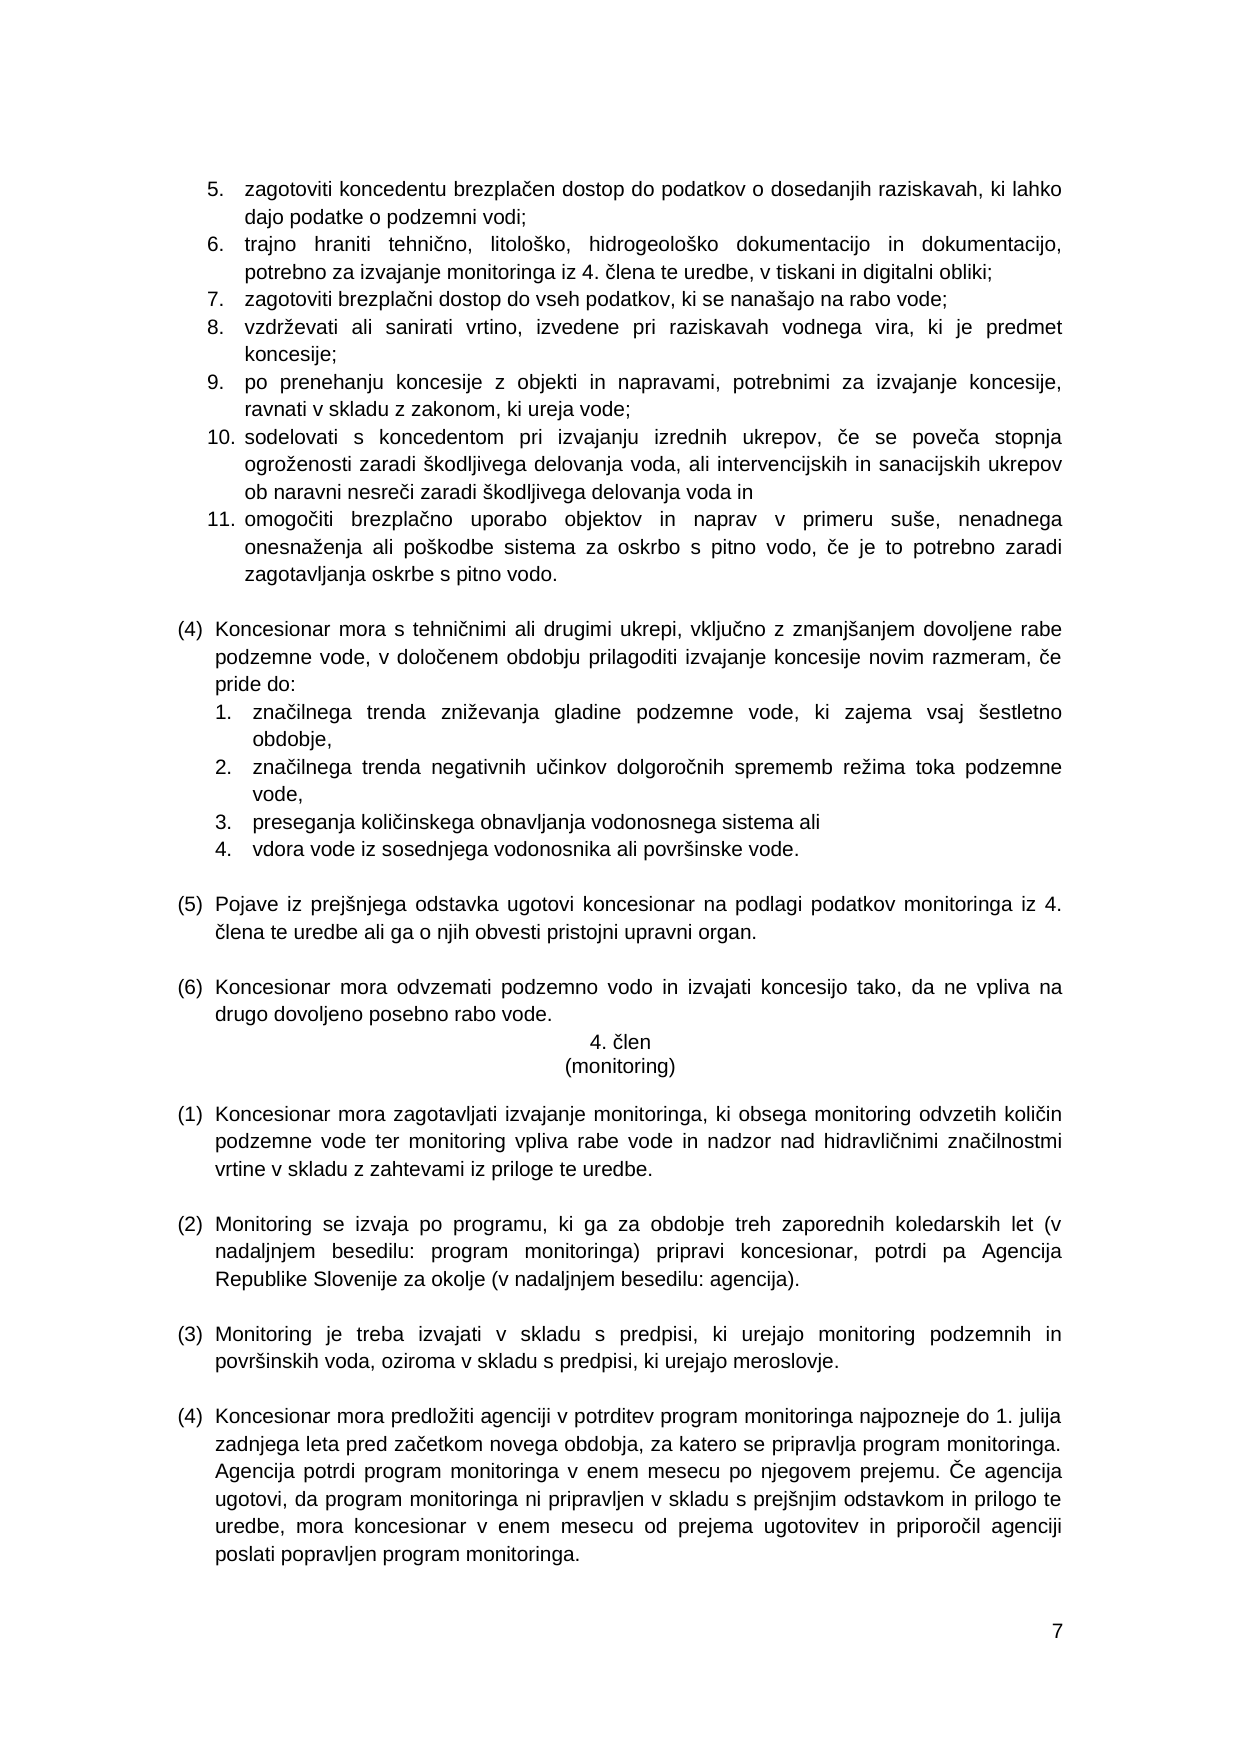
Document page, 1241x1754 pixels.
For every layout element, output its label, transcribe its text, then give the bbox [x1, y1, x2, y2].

list Monitoring je treba izvajati v skladu s predpisi, ki urejajo monitoring podzemnih in površinskih voda, oziroma v skladu s predpisi, ki urejajo meroslovje. [177, 1322, 1063, 1373]
list po prenehanju koncesije z objekti in napravami, potrebnimi za izvajanje koncesije, ravnati v skladu z zakonom, ki ureja vode; [207, 370, 1063, 421]
list značilnega trenda zniževanja gladine podzemne vode, ki zajema vsaj šestletno obdobje, [215, 700, 1063, 751]
list Koncesionar mora s tehničnimi ali drugimi ukrepi, vključno z zmanjšanjem dovoljene rabe podzemne vode, v določenem obdobju prilagoditi izvajanje koncesije novim razmeram, če pride do: [177, 617, 1063, 696]
list Koncesionar mora odvzemati podzemno vodo in izvajati koncesijo tako, da ne vpliva na drugo dovoljeno posebno rabo vode. [177, 975, 1063, 1026]
list zagotoviti koncedentu brezplačen dostop do podatkov o dosedanjih raziskavah, ki lahko dajo podatke o podzemni vodi; [207, 177, 1063, 229]
list sodelovati s koncedentom pri izvajanju izrednih ukrepov, če se poveča stopnja ogroženosti zaradi škodljivega delovanja voda, ali intervencijskih in sanacijskih ukrepov ob naravni nesreči zaradi škodljivega delovanja voda in [207, 425, 1063, 504]
list zagotoviti brezplačni dostop do vseh podatkov, ki se nanašajo na rabo vode; [207, 287, 1063, 311]
list omogočiti brezplačno uporabo objektov in naprav v primeru suše, nenadnega onesnaženja ali poškodbe sistema za oskrbo s pitno vodo, če je to potrebno zaradi zagotavljanja oskrbe s pitno vodo. [207, 507, 1063, 586]
list Koncesionar mora zagotavljati izvajanje monitoringa, ki obsega monitoring odvzetih količin podzemne vode ter monitoring vpliva rabe vode in nadzor nad hidravličnimi značilnostmi vrtine v skladu z zahtevami iz priloge te uredbe. [177, 1102, 1063, 1181]
list značilnega trenda negativnih učinkov dolgoročnih sprememb režima toka podzemne vode, [215, 755, 1063, 806]
text (monitoring) [177, 1054, 1063, 1078]
list preseganja količinskega obnavljanja vodonosnega sistema ali [215, 810, 1063, 834]
list vzdrževati ali sanirati vrtino, izvedene pri raziskavah vodnega vira, ki je predmet koncesije; [207, 315, 1063, 366]
list vdora vode iz sosednjega vodonosnika ali površinske vode. [215, 837, 1063, 861]
list Pojave iz prejšnjega odstavka ugotovi koncesionar na podlagi podatkov monitoringa iz 4. člena te uredbe ali ga o njih obvesti pristojni upravni organ. [177, 892, 1063, 944]
list Koncesionar mora predložiti agenciji v potrditev program monitoringa najpozneje do 1. julija zadnjega leta pred začetkom novega obdobja, za katero se pripravlja program monitoringa. Agencija potrdi program monitoringa v enem mesecu po njegovem prejemu. Če agencija ugotovi, da program monitoringa ni pripravljen v skladu s prejšnjim odstavkom in prilogo te uredbe, mora koncesionar v enem mesecu od prejema ugotovitev in priporočil agenciji poslati popravljen program monitoringa. [177, 1404, 1063, 1566]
list Monitoring se izvaja po programu, ki ga za obdobje treh zaporednih koledarskih let (v nadaljnjem besedilu: program monitoringa) pripravi koncesionar, potrdi pa Agencija Republike Slovenije za okolje (v nadaljnjem besedilu: agencija). [177, 1212, 1063, 1291]
text 4. člen [177, 1030, 1063, 1054]
list trajno hraniti tehnično, litološko, hidrogeološko dokumentacijo in dokumentacijo, potrebno za izvajanje monitoringa iz 4. člena te uredbe, v tiskani in digitalni obliki; [207, 232, 1063, 284]
